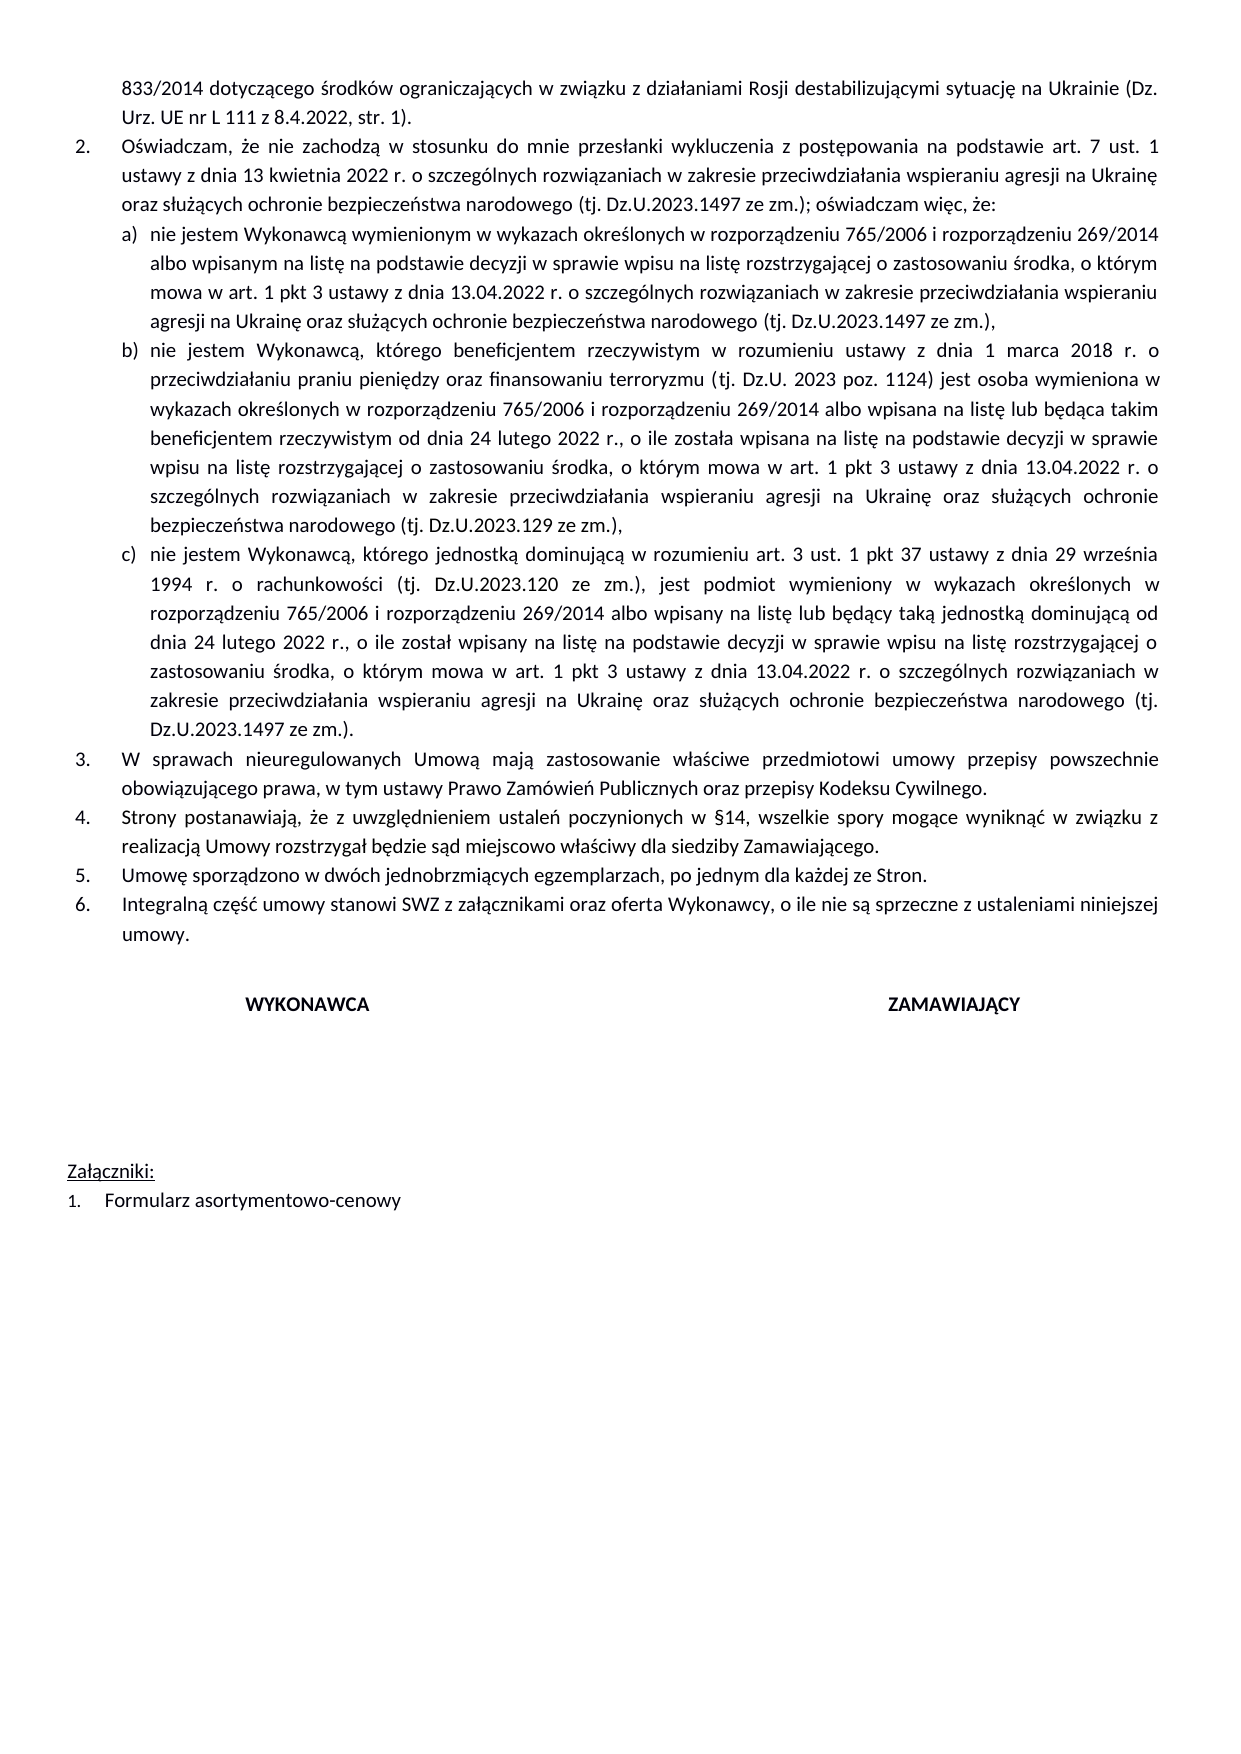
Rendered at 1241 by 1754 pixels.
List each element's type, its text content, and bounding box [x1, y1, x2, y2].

text 4. Strony postanawiają, że z uwzględnieniem ustaleń poczynionych w §14, wszelkie spory mogące wyniknąć w związku z realizacją Umowy rozstrzygał będzie sąd miejscowo właściwy dla siedziby Zamawiającego. [75, 804, 1161, 859]
text 5. Umowę sporządzono w dwóch jednobrzmiących egzemplarzach, po jednym dla każdej ze Stron. [75, 862, 1161, 888]
list Formularz asortymentowo-cenowy [67, 1187, 1161, 1213]
text 6. Integralną część umowy stanowi SWZ z załącznikami oraz oferta Wykonawcy, o ile nie są sprzeczne z ustaleniami niniejszej umowy. [75, 892, 1161, 946]
text b) nie jestem Wykonawcą, którego beneficjentem rzeczywistym w rozumieniu ustawy z dnia 1 marca 2018 r. o przeciwdziałaniu praniu pieniędzy oraz finansowaniu terroryzmu (tj. Dz.U. 2023 poz. 1124) jest osoba wymieniona w wykazach określonych w rozporządzeniu 765/2006 i rozporządzeniu 269/2014 albo wpisana na listę lub będąca takim beneficjentem rzeczywistym od dnia 24 lutego 2022 r., o ile została wpisana na listę na podstawie decyzji w sprawie wpisu na listę rozstrzygającej o zastosowaniu środka, o którym mowa w art. 1 pkt 3 ustawy z dnia 13.04.2022 r. o szczególnych rozwiązaniach w zakresie przeciwdziałania wspieraniu agresji na Ukrainę oraz służących ochronie bezpieczeństwa narodowego (tj. Dz.U.2023.129 ze zm.), [121, 337, 1161, 538]
text a) nie jestem Wykonawcą wymienionym w wykazach określonych w rozporządzeniu 765/2006 i rozporządzeniu 269/2014 albo wpisanym na listę na podstawie decyzji w sprawie wpisu na listę rozstrzygającej o zastosowaniu środka, o którym mowa w art. 1 pkt 3 ustawy z dnia 13.04.2022 r. o szczególnych rozwiązaniach w zakresie przeciwdziałania wspieraniu agresji na Ukrainę oraz służących ochronie bezpieczeństwa narodowego (tj. Dz.U.2023.1497 ze zm.), [121, 221, 1161, 334]
text Załączniki: [67, 1158, 1161, 1184]
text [75, 75, 1161, 129]
text 2. Oświadczam, że nie zachodzą w stosunku do mnie przesłanki wykluczenia z postępowania na podstawie art. 7 ust. 1 ustawy z dnia 13 kwietnia 2022 r. o szczególnych rozwiązaniach w zakresie przeciwdziałania wspieraniu agresji na Ukrainę oraz służących ochronie bezpieczeństwa narodowego (tj. Dz.U.2023.1497 ze zm.); oświadczam więc, że: [75, 133, 1161, 217]
text c) nie jestem Wykonawcą, którego jednostką dominującą w rozumieniu art. 3 ust. 1 pkt 37 ustawy z dnia 29 września 1994 r. o rachunkowości (tj. Dz.U.2023.120 ze zm.), jest podmiot wymieniony w wykazach określonych w rozporządzeniu 765/2006 i rozporządzeniu 269/2014 albo wpisany na listę lub będący taką jednostką dominującą od dnia 24 lutego 2022 r., o ile został wpisany na listę na podstawie decyzji w sprawie wpisu na listę rozstrzygającej o zastosowaniu środka, o którym mowa w art. 1 pkt 3 ustawy z dnia 13.04.2022 r. o szczególnych rozwiązaniach w zakresie przeciwdziałania wspieraniu agresji na Ukrainę oraz służących ochronie bezpieczeństwa narodowego (tj. Dz.U.2023.1497 ze zm.). [121, 542, 1161, 742]
text 3. W sprawach nieuregulowanych Umową mają zastosowanie właściwe przedmiotowi umowy przepisy powszechnie obowiązującego prawa, w tym ustawy Prawo Zamówień Publicznych oraz przepisy Kodeksu Cywilnego. [75, 746, 1161, 800]
text WYKONAWCA ZAMAWIAJĄCY [104, 992, 1161, 1017]
